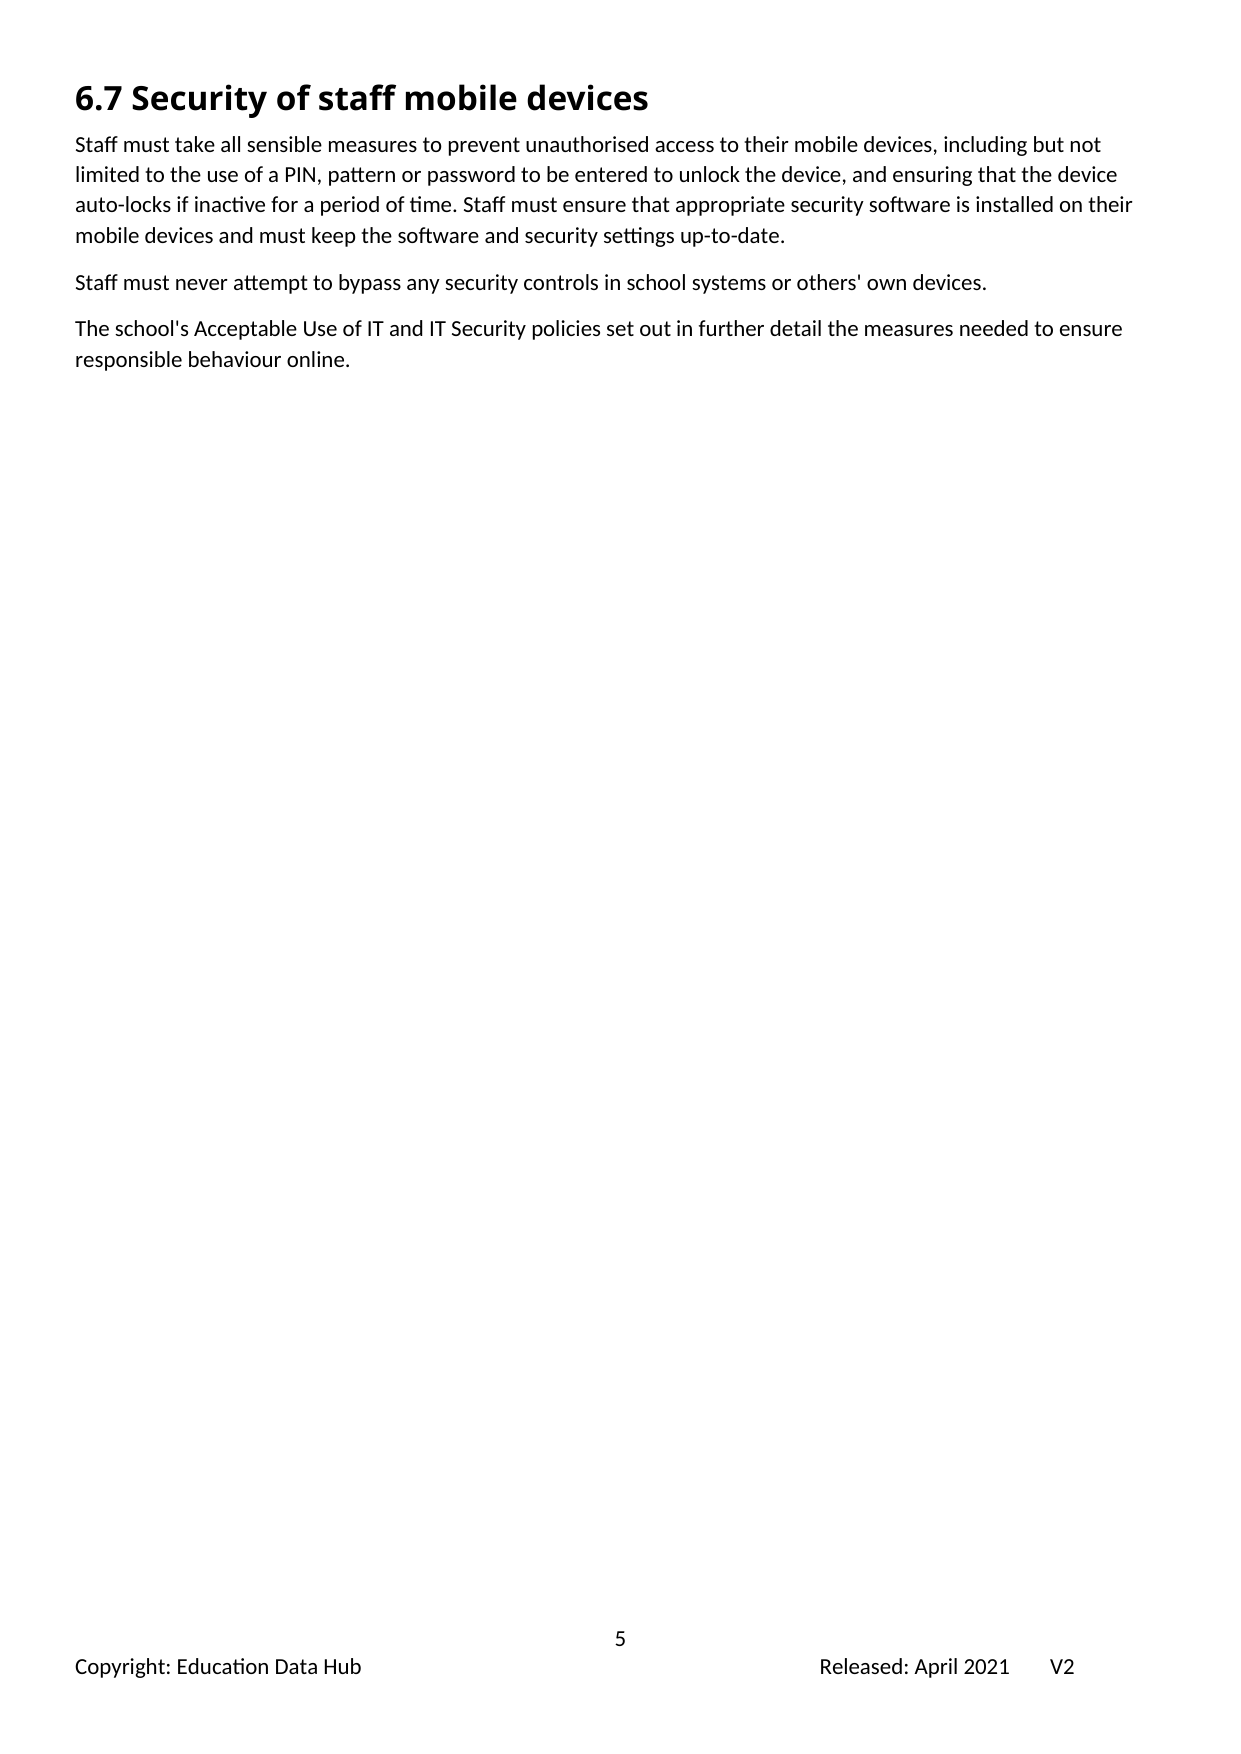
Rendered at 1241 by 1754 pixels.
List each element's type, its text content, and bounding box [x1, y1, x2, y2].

text Staff must take all sensible measures to prevent unauthorised access to their mobile devices, including but not limited to the use of a PIN, pattern or password to be entered to unlock the device, and ensuring that the device auto-locks if inactive for a period of time. Staff must ensure that appropriate security software is installed on their mobile devices and must keep the software and security settings up-to-date. [75, 130, 1165, 249]
text Staff must never attempt to bypass any security controls in school systems or others' own devices. [75, 268, 1165, 296]
text The school's Acceptable Use of IT and IT Security policies set out in further detail the measures needed to ensure responsible behaviour online. [75, 314, 1165, 373]
subtitle 6.7 Security of staff mobile devices [75, 75, 1165, 120]
